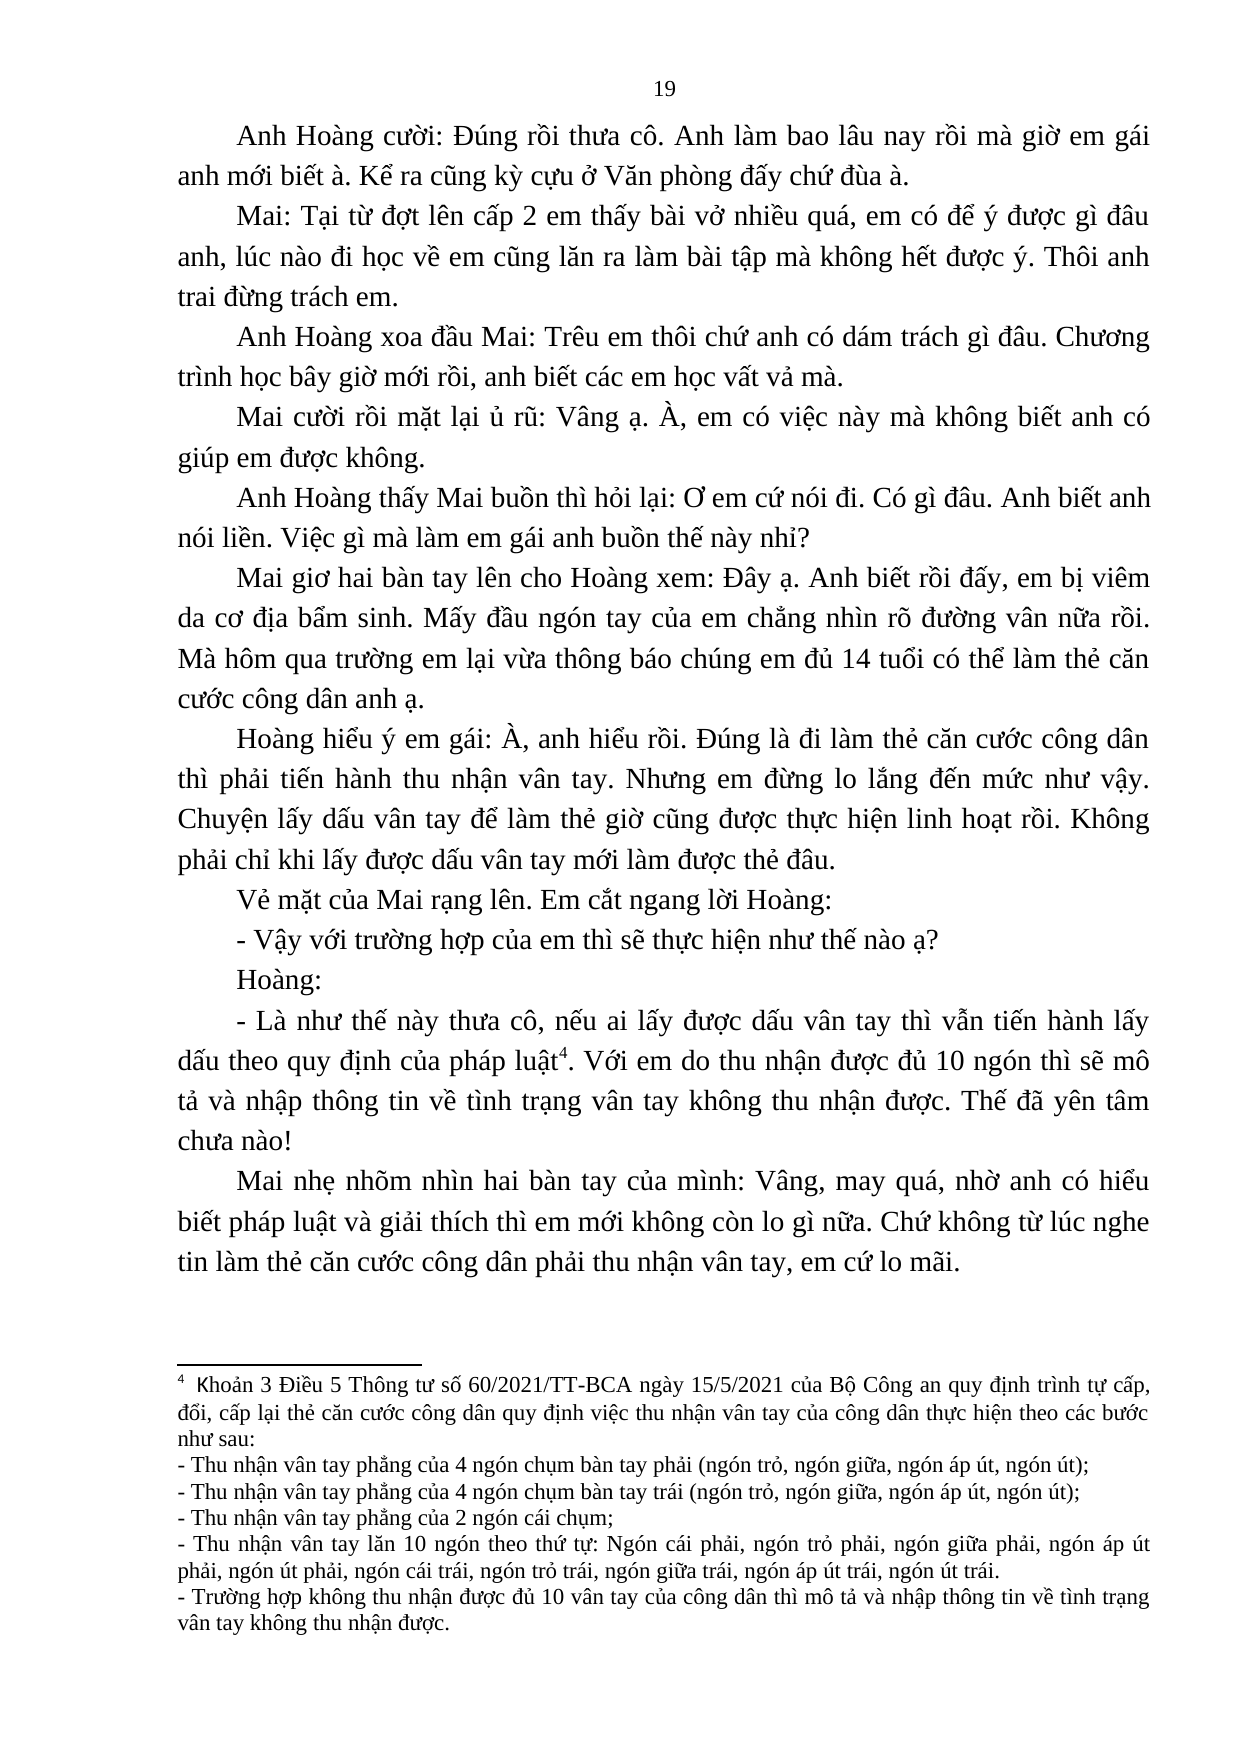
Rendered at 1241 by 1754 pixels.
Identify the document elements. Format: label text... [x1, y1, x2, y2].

text Mai: Tại từ đợt lên cấp 2 em thấy bài vở nhiều quá, em có để ý được gì đâu anh, lúc nào đi học về em cũng lăn ra làm bài tập mà không hết được ý. Thôi anh trai đừng trách em. [177, 198, 1152, 312]
text - Vậy với trường hợp của em thì sẽ thực hiện như thế nào ạ? [177, 922, 1152, 956]
text Hoàng hiểu ý em gái: À, anh hiểu rồi. Đúng là đi làm thẻ căn cước công dân thì phải tiến hành thu nhận vân tay. Nhưng em đừng lo lắng đến mức như vậy. Chuyện lấy dấu vân tay để làm thẻ giờ cũng được thực hiện linh hoạt rồi. Không phải chỉ khi lấy được dấu vân tay mới làm được thẻ đâu. [177, 721, 1152, 875]
text Anh Hoàng xoa đầu Mai: Trêu em thôi chứ anh có dám trách gì đâu. Chương trình học bây giờ mới rồi, anh biết các em học vất vả mà. [177, 319, 1152, 393]
text Mai giơ hai bàn tay lên cho Hoàng xem: Đây ạ. Anh biết rồi đấy, em bị viêm da cơ địa bẩm sinh. Mấy đầu ngón tay của em chẳng nhìn rõ đường vân nữa rồi. Mà hôm qua trường em lại vừa thông báo chúng em đủ 14 tuổi có thể làm thẻ căn cước công dân anh ạ. [177, 560, 1152, 714]
text Anh Hoàng cười: Đúng rồi thưa cô. Anh làm bao lâu nay rồi mà giờ em gái anh mới biết à. Kể ra cũng kỳ cựu ở Văn phòng đấy chứ đùa à. [177, 118, 1152, 192]
text Vẻ mặt của Mai rạng lên. Em cắt ngang lời Hoàng: [177, 882, 1152, 916]
text Anh Hoàng thấy Mai buồn thì hỏi lại: Ơ em cứ nói đi. Có gì đâu. Anh biết anh nói liền. Việc gì mà làm em gái anh buồn thế này nhỉ? [177, 480, 1152, 554]
text Mai nhẹ nhõm nhìn hai bàn tay của mình: Vâng, may quá, nhờ anh có hiểu biết pháp luật và giải thích thì em mới không còn lo gì nữa. Chứ không từ lúc nghe tin làm thẻ căn cước công dân phải thu nhận vân tay, em cứ lo mãi. [177, 1163, 1152, 1277]
text Hoàng: [177, 962, 1152, 996]
text Mai cười rồi mặt lại ủ rũ: Vâng ạ. À, em có việc này mà không biết anh có giúp em được không. [177, 399, 1152, 473]
text - Là như thế này thưa cô, nếu ai lấy được dấu vân tay thì vẫn tiến hành lấy dấu theo quy định của pháp luật. Với em do thu nhận được đủ 10 ngón thì sẽ mô tả và nhập thông tin về tình trạng vân tay không thu nhận được. Thế đã yên tâm chưa nào! [177, 1003, 1152, 1157]
